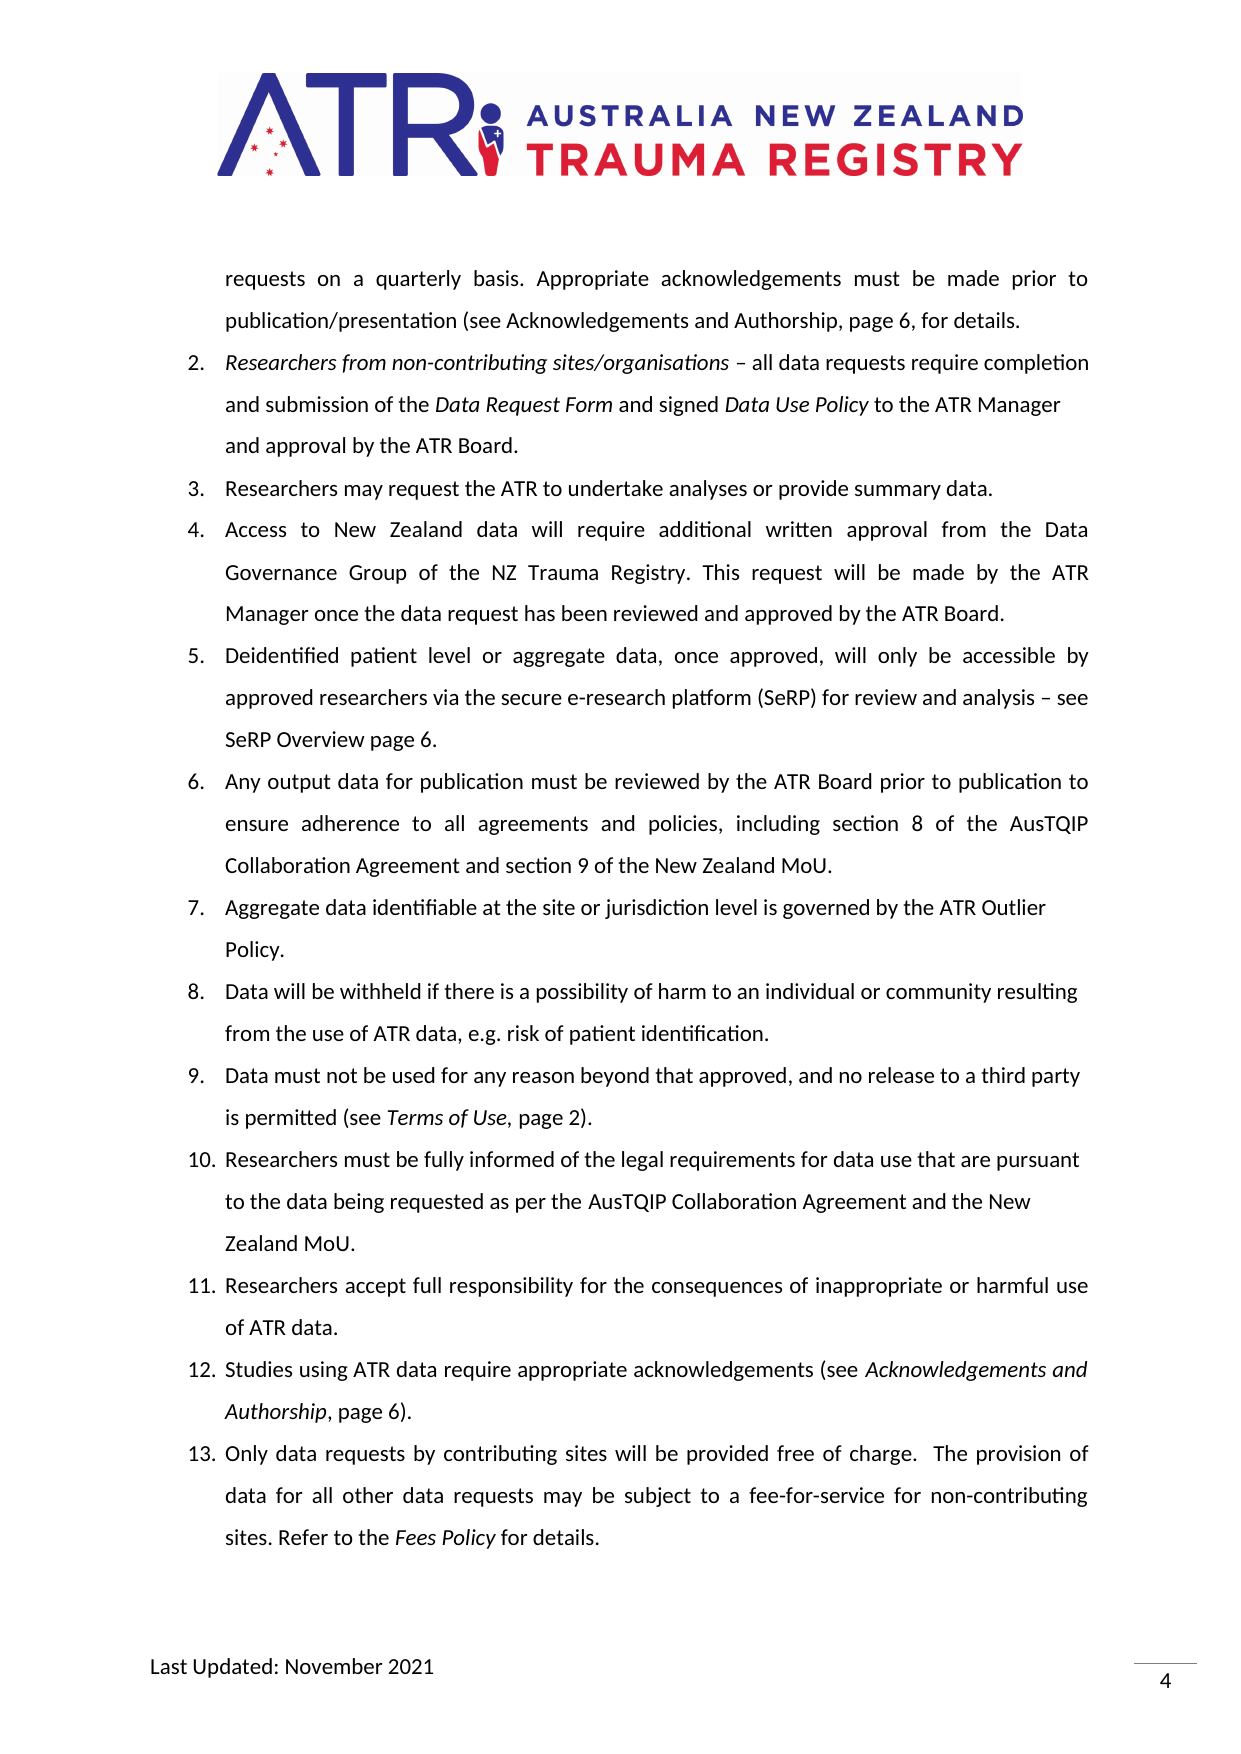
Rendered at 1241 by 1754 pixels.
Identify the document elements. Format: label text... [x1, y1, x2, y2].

list Deidentified patient level or aggregate data, once approved, will only be accessible by approved researchers via the secure e-research platform (SeRP) for review and analysis – see SeRP Overview page 6. [187, 642, 1090, 753]
list Aggregate data identifiable at the site or jurisdiction level is governed by the ATR Outlier Policy. [187, 893, 1090, 963]
list Researchers from non-contributing sites/organisations – all data requests require completion and submission of the Data Request Form and signed Data Use Policy to the ATR Manager and approval by the ATR Board. [187, 348, 1090, 460]
picture [217, 73, 1023, 176]
list Researchers accept full responsibility for the consequences of inappropriate or harmful use of ATR data. [187, 1271, 1090, 1341]
list Researchers must be fully informed of the legal requirements for data use that are pursuant to the data being requested as per the AusTQIP Collaboration Agreement and the New Zealand MoU. [187, 1145, 1090, 1257]
list Data will be withheld if there is a possibility of harm to an individual or community resulting from the use of ATR data, e.g. risk of patient identification. [187, 977, 1090, 1047]
list Data must not be used for any reason beyond that approved, and no release to a third party is permitted (see Terms of Use, page 2). [187, 1061, 1090, 1131]
list Only data requests by contributing sites will be provided free of charge. The provision of data for all other data requests may be subject to a fee-for-service for non-contributing sites. Refer to the Fees Policy for details. [187, 1439, 1090, 1551]
list Any output data for publication must be reviewed by the ATR Board prior to publication to ensure adherence to all agreements and policies, including section 8 of the AusTQIP Collaboration Agreement and section 9 of the New Zealand MoU. [187, 767, 1090, 879]
list Researchers may request the ATR to undertake analyses or provide summary data. [187, 474, 1090, 502]
list Studies using ATR data require appropriate acknowledgements (see Acknowledgements and Authorship, page 6). [187, 1355, 1090, 1425]
list Access to New Zealand data will require additional written approval from the Data Governance Group of the NZ Trauma Registry. This request will be made by the ATR Manager once the data request has been reviewed and approved by the ATR Board. [187, 516, 1090, 628]
